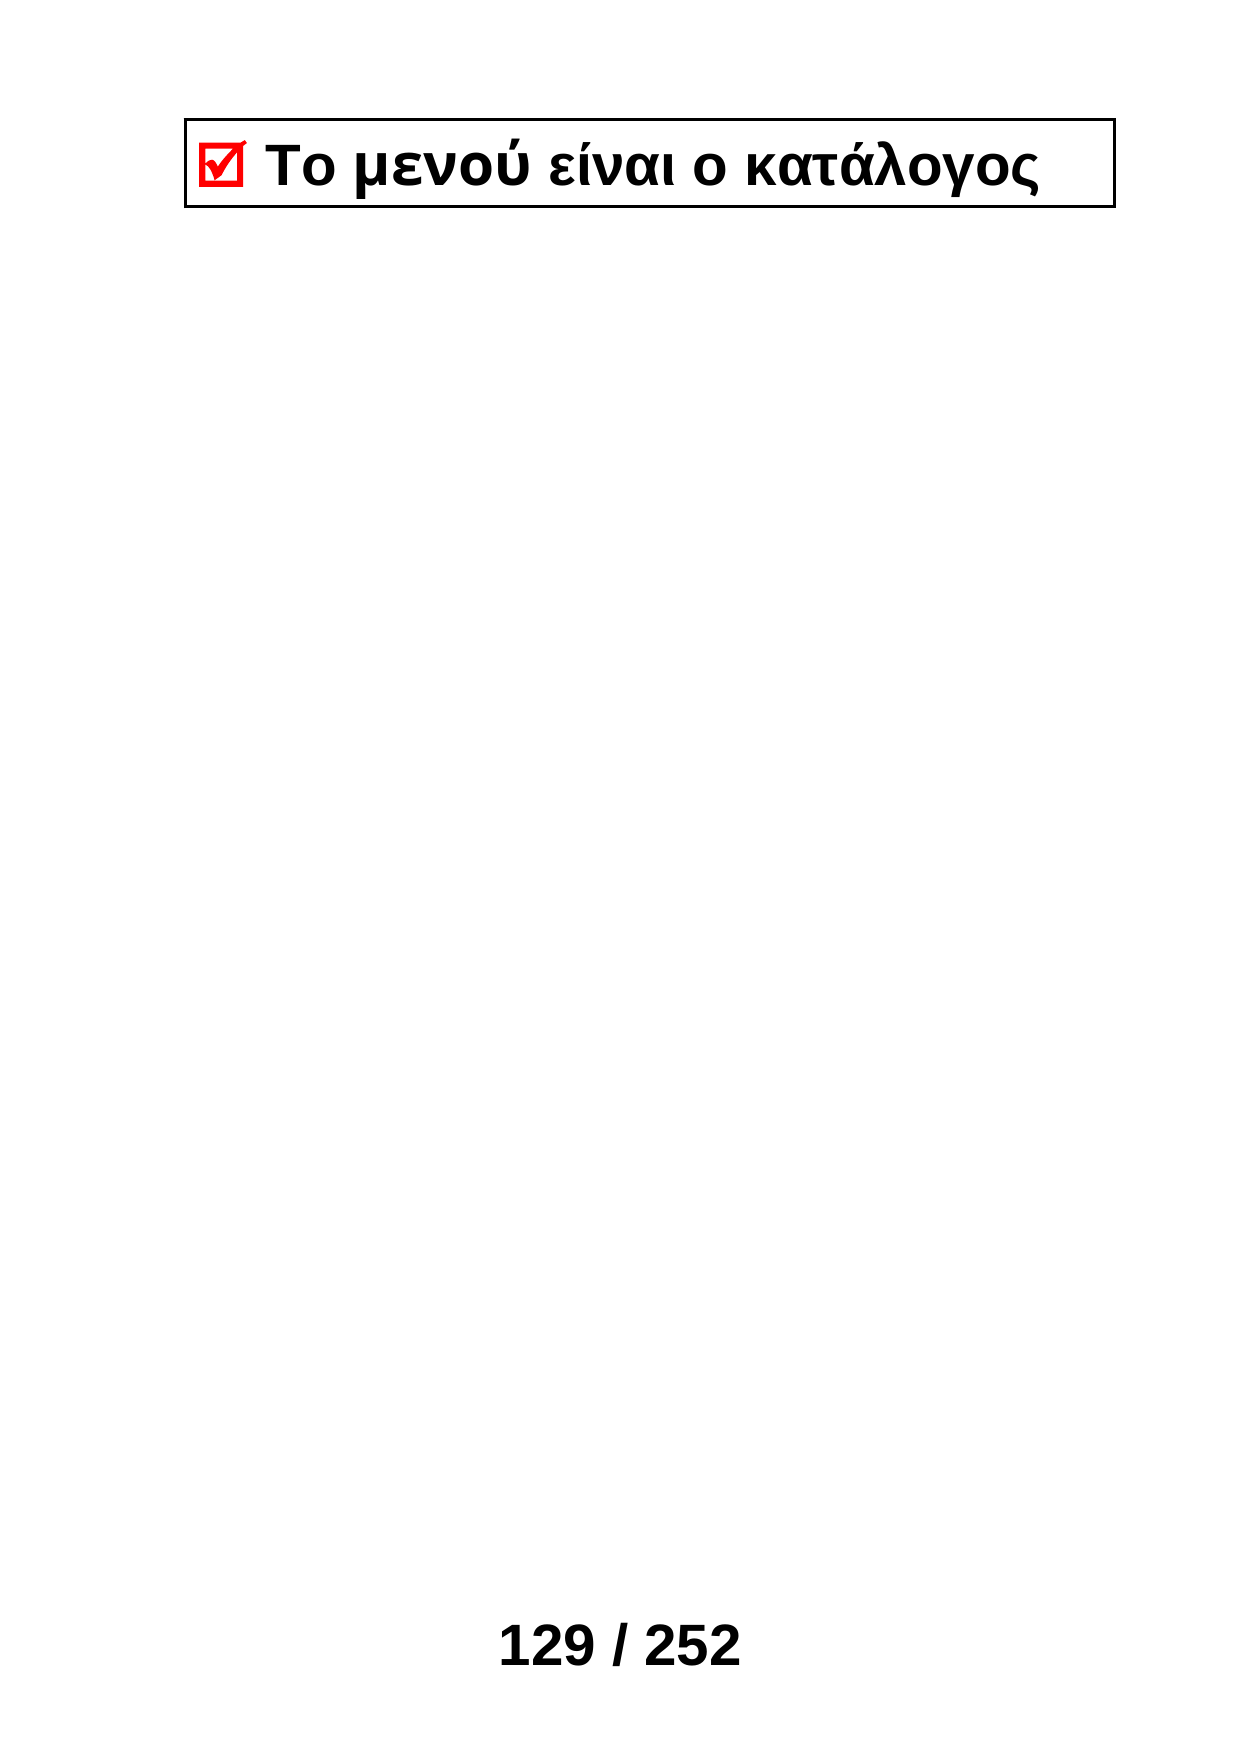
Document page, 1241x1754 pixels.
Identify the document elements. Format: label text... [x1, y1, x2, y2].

text Το μενού είναι ο κατάλογος [187, 121, 1113, 205]
